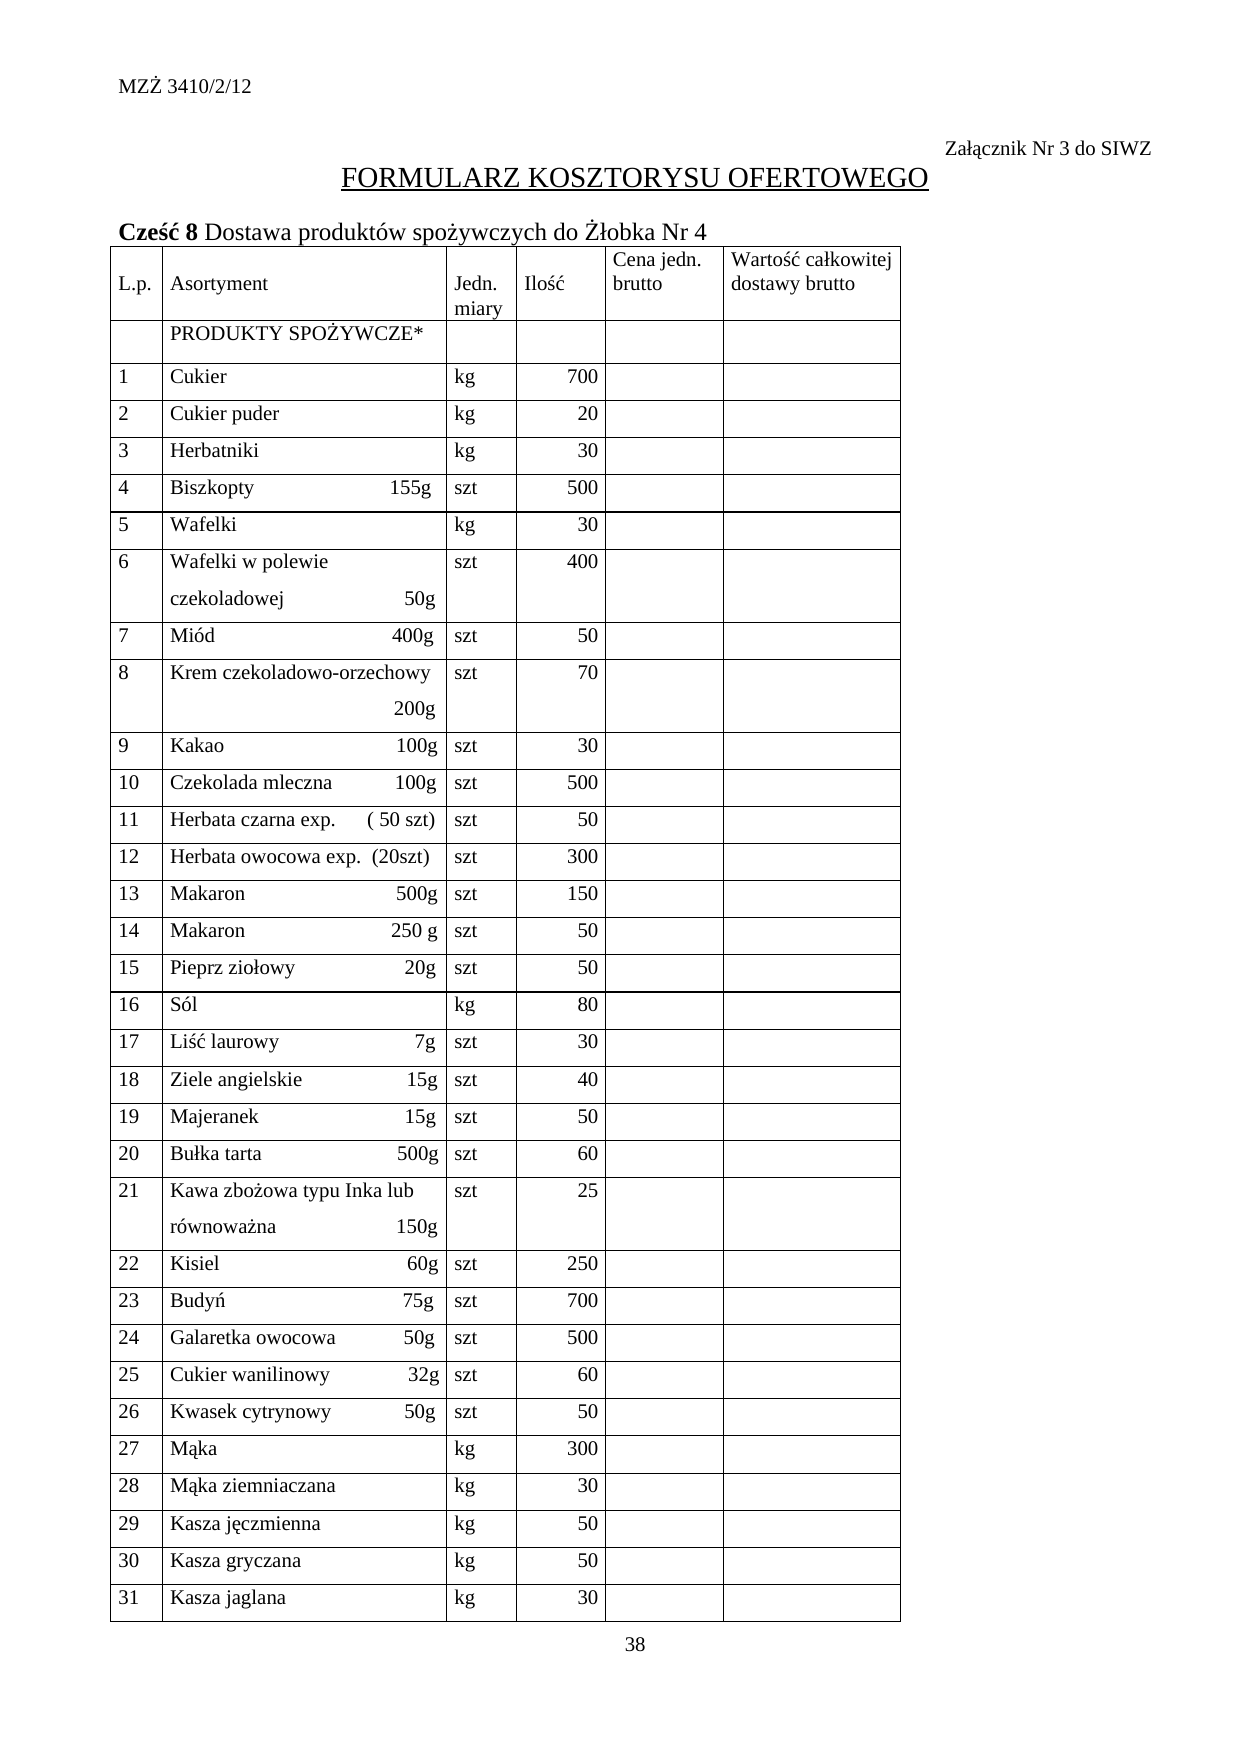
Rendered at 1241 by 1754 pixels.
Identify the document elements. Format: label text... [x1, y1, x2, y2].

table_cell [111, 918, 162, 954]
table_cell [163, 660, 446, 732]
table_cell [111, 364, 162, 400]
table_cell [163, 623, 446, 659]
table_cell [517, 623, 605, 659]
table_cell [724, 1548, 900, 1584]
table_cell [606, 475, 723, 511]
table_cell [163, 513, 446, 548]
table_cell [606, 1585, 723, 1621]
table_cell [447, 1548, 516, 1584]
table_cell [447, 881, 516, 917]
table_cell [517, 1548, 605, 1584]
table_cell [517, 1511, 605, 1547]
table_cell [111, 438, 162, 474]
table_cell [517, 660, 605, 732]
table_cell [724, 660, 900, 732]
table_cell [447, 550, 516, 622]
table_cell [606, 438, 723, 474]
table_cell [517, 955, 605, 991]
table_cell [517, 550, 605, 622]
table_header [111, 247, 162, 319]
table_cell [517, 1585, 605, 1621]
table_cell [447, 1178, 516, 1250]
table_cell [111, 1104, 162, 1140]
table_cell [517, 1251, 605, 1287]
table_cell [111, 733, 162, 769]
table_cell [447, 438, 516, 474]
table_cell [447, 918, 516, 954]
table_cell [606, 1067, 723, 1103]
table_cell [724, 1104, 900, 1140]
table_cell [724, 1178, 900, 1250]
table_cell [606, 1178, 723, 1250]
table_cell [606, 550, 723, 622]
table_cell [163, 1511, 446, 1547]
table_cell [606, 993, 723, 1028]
text FORMULARZ KOSZTORYSU OFERTOWEGO [118, 160, 1152, 193]
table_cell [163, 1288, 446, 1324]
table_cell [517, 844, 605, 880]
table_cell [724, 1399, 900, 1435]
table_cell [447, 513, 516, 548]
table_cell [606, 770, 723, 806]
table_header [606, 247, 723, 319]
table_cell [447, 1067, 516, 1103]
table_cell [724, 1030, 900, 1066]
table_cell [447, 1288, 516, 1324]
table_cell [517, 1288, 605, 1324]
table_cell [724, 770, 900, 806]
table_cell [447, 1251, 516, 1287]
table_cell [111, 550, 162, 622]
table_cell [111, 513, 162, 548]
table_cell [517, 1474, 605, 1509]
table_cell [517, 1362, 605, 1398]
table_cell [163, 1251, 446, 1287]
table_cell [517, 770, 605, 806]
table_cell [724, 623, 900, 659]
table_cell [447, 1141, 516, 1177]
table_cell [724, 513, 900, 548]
text Załącznik Nr 3 do SIWZ [118, 136, 1152, 160]
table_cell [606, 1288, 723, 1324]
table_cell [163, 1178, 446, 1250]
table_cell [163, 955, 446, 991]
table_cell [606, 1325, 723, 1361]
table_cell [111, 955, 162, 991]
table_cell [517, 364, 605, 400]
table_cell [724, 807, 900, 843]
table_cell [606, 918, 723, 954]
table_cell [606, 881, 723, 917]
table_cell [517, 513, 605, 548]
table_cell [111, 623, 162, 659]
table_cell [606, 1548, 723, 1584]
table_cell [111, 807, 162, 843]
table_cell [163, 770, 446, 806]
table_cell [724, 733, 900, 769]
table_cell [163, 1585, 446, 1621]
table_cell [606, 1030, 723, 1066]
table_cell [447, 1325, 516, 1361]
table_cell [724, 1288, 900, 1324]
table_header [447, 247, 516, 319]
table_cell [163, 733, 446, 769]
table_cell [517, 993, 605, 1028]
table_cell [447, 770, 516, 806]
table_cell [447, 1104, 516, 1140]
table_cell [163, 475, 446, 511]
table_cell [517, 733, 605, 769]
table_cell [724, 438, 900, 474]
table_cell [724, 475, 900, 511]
text Cześć 8 Dostawa produktów spożywczych do Żłobka Nr 4 [118, 217, 1152, 246]
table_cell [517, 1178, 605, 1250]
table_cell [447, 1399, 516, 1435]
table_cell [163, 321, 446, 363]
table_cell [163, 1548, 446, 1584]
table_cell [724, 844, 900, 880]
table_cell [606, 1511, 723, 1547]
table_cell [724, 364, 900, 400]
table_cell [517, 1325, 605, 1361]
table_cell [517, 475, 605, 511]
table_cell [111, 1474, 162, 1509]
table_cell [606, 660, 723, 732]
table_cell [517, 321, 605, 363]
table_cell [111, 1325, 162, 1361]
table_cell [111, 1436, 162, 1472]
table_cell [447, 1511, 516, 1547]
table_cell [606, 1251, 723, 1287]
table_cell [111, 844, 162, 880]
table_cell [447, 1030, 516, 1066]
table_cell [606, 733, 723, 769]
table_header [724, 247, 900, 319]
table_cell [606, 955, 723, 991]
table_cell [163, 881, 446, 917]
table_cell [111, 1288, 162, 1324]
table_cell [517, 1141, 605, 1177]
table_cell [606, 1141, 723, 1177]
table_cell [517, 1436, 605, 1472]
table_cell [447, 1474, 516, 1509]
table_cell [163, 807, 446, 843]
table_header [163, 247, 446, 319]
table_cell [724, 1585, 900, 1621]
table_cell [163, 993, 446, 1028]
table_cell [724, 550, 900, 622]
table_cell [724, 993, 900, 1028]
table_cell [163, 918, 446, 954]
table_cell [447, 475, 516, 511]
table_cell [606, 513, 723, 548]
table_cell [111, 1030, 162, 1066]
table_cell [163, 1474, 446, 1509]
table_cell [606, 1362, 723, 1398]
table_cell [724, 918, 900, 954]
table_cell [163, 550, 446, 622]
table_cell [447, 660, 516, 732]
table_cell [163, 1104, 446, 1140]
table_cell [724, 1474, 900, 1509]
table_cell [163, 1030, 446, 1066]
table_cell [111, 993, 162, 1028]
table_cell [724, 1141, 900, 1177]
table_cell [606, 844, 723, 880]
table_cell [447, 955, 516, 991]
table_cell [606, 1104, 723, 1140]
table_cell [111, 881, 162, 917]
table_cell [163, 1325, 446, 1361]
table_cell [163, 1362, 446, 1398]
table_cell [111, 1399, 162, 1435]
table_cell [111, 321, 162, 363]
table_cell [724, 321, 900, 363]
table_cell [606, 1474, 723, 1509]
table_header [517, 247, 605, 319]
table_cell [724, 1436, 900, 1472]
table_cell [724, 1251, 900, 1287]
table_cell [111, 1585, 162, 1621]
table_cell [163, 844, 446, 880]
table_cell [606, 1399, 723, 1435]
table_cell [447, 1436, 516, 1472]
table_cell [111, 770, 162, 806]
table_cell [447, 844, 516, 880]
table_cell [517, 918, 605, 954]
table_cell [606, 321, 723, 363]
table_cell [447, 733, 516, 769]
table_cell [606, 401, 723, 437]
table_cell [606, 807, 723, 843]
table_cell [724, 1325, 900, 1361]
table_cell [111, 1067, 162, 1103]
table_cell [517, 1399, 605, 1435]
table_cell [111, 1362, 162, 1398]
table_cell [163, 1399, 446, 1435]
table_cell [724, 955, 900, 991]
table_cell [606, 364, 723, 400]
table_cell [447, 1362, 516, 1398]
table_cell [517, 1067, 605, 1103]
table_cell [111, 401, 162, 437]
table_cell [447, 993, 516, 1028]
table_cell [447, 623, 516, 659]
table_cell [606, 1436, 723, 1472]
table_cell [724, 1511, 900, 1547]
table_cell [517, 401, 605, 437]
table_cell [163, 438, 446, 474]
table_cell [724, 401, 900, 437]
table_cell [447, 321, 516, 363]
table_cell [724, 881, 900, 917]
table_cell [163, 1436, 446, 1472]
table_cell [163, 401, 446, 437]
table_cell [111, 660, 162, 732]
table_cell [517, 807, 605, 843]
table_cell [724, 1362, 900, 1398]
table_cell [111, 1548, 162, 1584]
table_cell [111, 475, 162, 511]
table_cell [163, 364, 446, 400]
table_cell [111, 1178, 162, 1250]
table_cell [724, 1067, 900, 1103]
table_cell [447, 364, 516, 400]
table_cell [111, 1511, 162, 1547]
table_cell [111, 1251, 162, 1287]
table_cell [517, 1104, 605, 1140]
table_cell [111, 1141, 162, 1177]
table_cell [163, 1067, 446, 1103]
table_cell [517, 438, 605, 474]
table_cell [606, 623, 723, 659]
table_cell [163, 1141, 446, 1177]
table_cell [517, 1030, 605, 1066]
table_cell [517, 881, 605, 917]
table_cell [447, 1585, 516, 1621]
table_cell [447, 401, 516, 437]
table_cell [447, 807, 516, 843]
